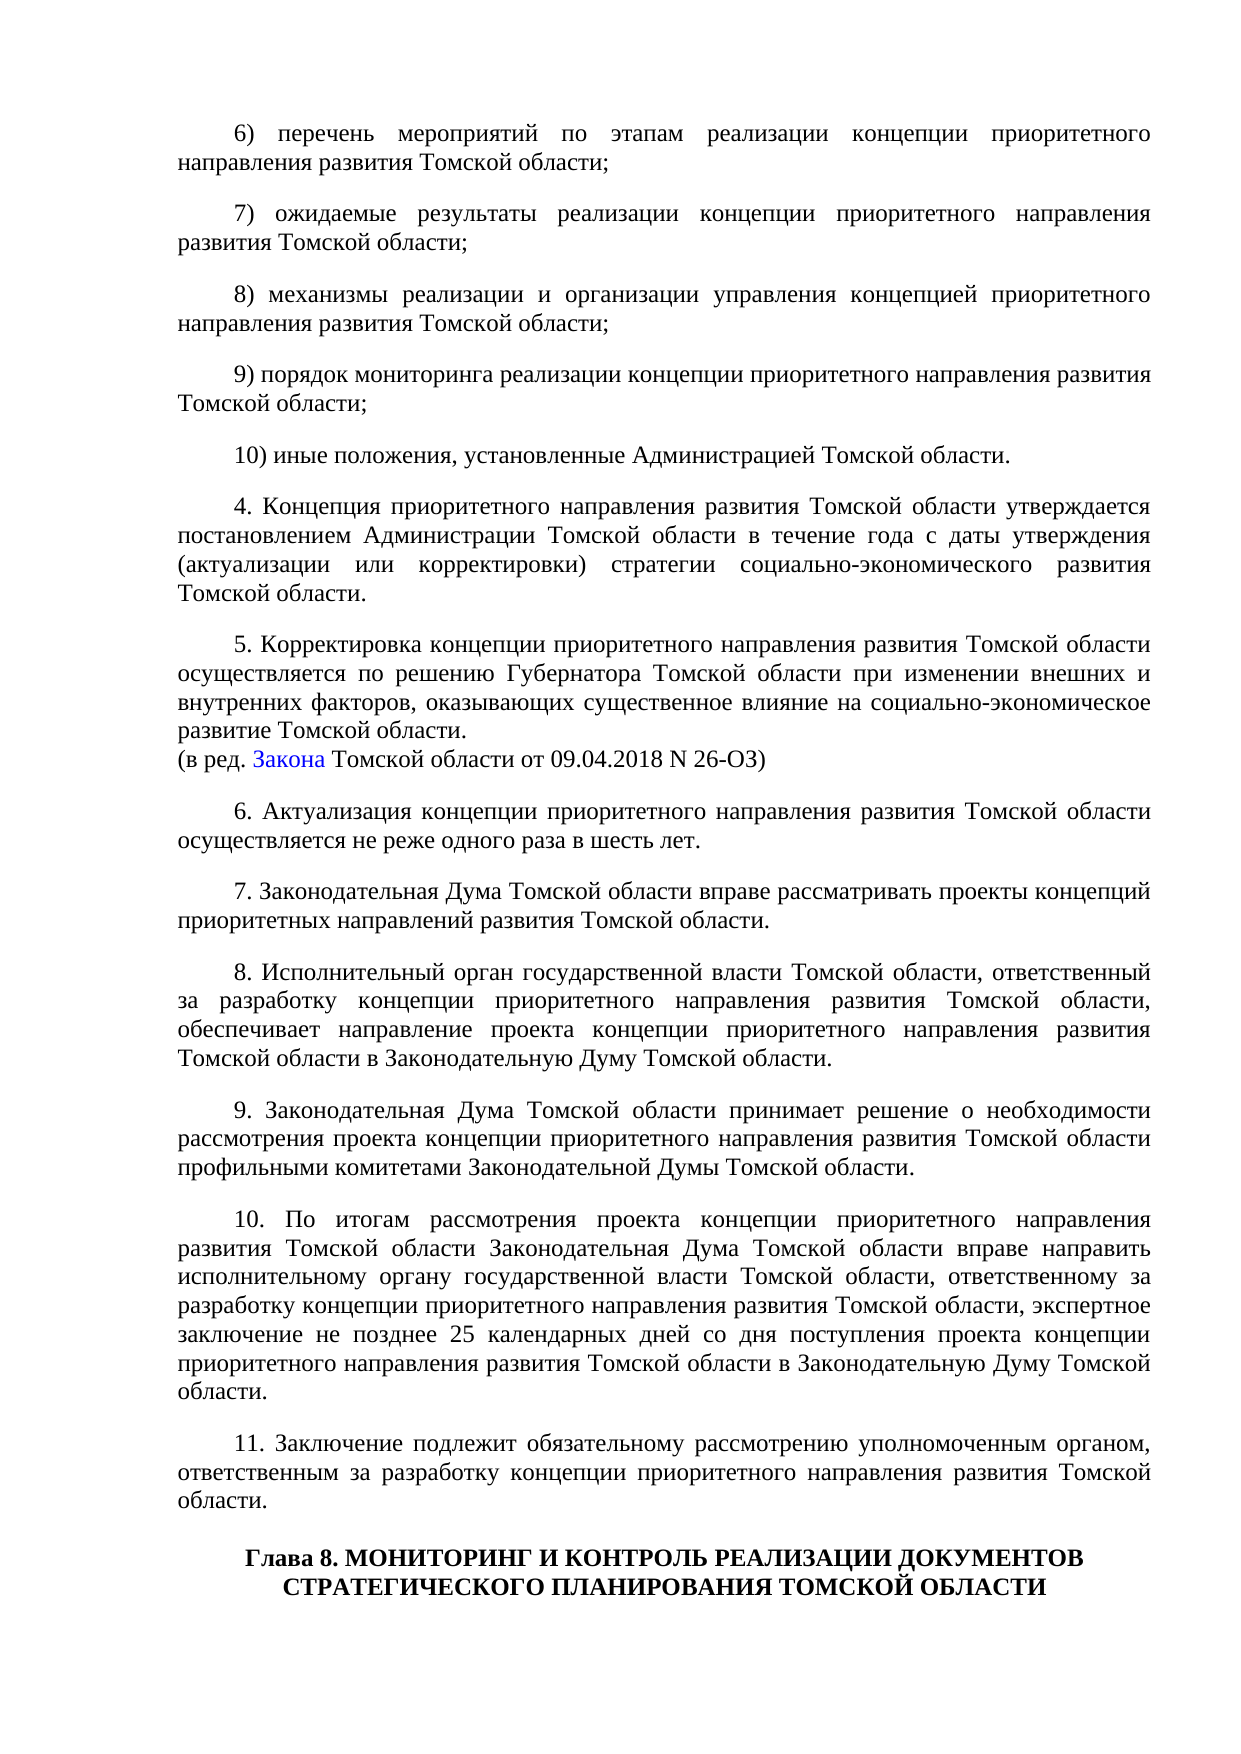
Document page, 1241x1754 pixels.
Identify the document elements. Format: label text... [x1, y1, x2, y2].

text 5. Корректировка концепции приоритетного направления развития Томской области осуществляется по решению Губернатора Томской области при изменении внешних и внутренних факторов, оказывающих существенное влияние на социально-экономическое развитие Томской области. [177, 629, 1152, 744]
text 7. Законодательная Дума Томской области вправе рассматривать проекты концепций приоритетных направлений развития Томской области. [177, 876, 1152, 934]
text 8) механизмы реализации и организации управления концепцией приоритетного направления развития Томской области; [177, 279, 1152, 336]
text 11. Заключение подлежит обязательному рассмотрению уполномоченным органом, ответственным за разработку концепции приоритетного направления развития Томской области. [177, 1428, 1152, 1514]
text 7) ожидаемые результаты реализации концепции приоритетного направления развития Томской области; [177, 198, 1152, 256]
text 6. Актуализация концепции приоритетного направления развития Томской области осуществляется не реже одного раза в шесть лет. [177, 796, 1152, 853]
text 6) перечень мероприятий по этапам реализации концепции приоритетного направления развития Томской области; [177, 118, 1152, 176]
text (в ред. Закона Томской области от 09.04.2018 N 26-ОЗ) [177, 744, 1152, 773]
text 10) иные положения, установленные Администрацией Томской области. [177, 440, 1152, 468]
title СТРАТЕГИЧЕСКОГО ПЛАНИРОВАНИЯ ТОМСКОЙ ОБЛАСТИ [177, 1572, 1152, 1601]
title Глава 8. МОНИТОРИНГ И КОНТРОЛЬ РЕАЛИЗАЦИИ ДОКУМЕНТОВ [177, 1543, 1152, 1572]
text 8. Исполнительный орган государственной власти Томской области, ответственный за разработку концепции приоритетного направления развития Томской области, обеспечивает направление проекта концепции приоритетного направления развития Томской области в Законодательную Думу Томской области. [177, 957, 1152, 1072]
text 9. Законодательная Дума Томской области принимает решение о необходимости рассмотрения проекта концепции приоритетного направления развития Томской области профильными комитетами Законодательной Думы Томской области. [177, 1095, 1152, 1181]
text 9) порядок мониторинга реализации концепции приоритетного направления развития Томской области; [177, 359, 1152, 417]
text 10. По итогам рассмотрения проекта концепции приоритетного направления развития Томской области Законодательная Дума Томской области вправе направить исполнительному органу государственной власти Томской области, ответственному за разработку концепции приоритетного направления развития Томской области, экспертное заключение не позднее 25 календарных дней со дня поступления проекта концепции приоритетного направления развития Томской области в Законодательную Думу Томской области. [177, 1204, 1152, 1405]
text 4. Концепция приоритетного направления развития Томской области утверждается постановлением Администрации Томской области в течение года с даты утверждения (актуализации или корректировки) стратегии социально-экономического развития Томской области. [177, 491, 1152, 606]
